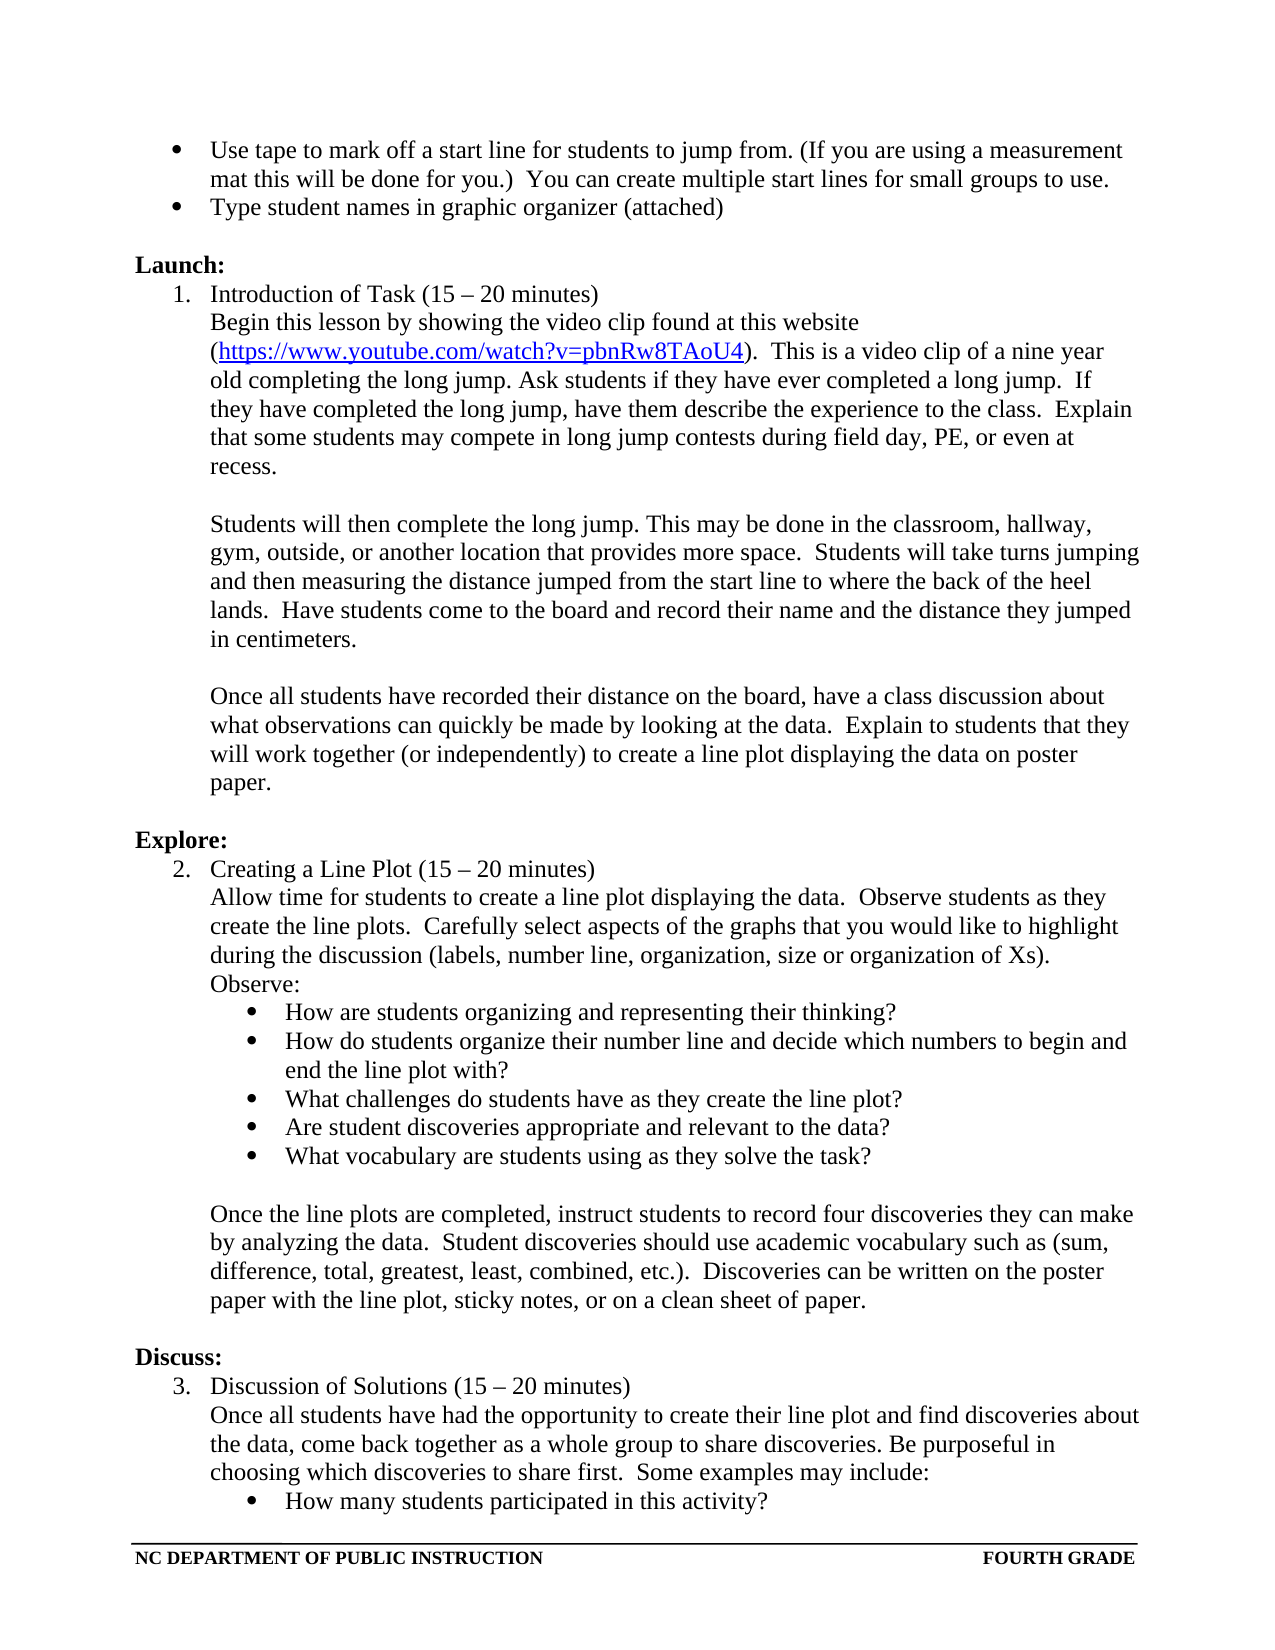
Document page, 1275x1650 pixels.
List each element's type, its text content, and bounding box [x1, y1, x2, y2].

list Discussion of Solutions (15 – 20 minutes) [172, 1371, 1140, 1400]
text Observe: [172, 969, 1140, 997]
text Once the line plots are completed, instruct students to record four discoveries they can make by analyzing the data. Student discoveries should use academic vocabulary such as (sum, difference, total, greatest, least, combined, etc.). Discoveries can be written on the poster paper with the line plot, sticky notes, or on a clean sheet of paper. [210, 1199, 1140, 1314]
text Once all students have had the opportunity to create their line plot and find discoveries about the data, come back together as a whole group to share discoveries. Be purposeful in choosing which discoveries to share first. Some examples may include: [210, 1400, 1140, 1486]
text Allow time for students to create a line plot displaying the data. Observe students as they create the line plots. Carefully select aspects of the graphs that you would like to highlight during the discussion (labels, number line, organization, size or organization of Xs). [210, 882, 1140, 969]
text Students will then complete the long jump. This may be done in the classroom, hallway, gym, outside, or another location that provides more space. Students will take turns jumping and then measuring the distance jumped from the start line to where the back of the heel lands. Have students come to the board and record their name and the distance they jumped in centimeters. [210, 509, 1140, 652]
list Are student discoveries appropriate and relevant to the data? [247, 1112, 1140, 1141]
text Begin this lesson by showing the video clip found at this website (https://www.youtube.com/watch?v=pbnRw8TAoU4). This is a video clip of a nine year old completing the long jump. Ask students if they have ever completed a long jump. If they have completed the long jump, have them describe the experience to the class. Explain that some students may compete in long jump contests during field day, PE, or even at recess. [210, 307, 1140, 480]
text Once all students have recorded their distance on the board, have a class discussion about what observations can quickly be made by looking at the data. Explain to students that they will work together (or independently) to create a line plot displaying the data on poster paper. [210, 681, 1140, 796]
list What challenges do students have as they create the line plot? [247, 1084, 1140, 1112]
list How do students organize their number line and decide which numbers to begin and end the line plot with? [247, 1026, 1140, 1084]
list Creating a Line Plot (15 – 20 minutes) [172, 854, 1140, 882]
list Use tape to mark off a start line for students to jump from. (If you are using a measurement mat this will be done for you.) You can create multiple start lines for small groups to use. [172, 135, 1140, 192]
list What vocabulary are students using as they solve the task? [247, 1141, 1140, 1170]
text Explore: [135, 825, 1140, 854]
list How are students organizing and representing their thinking? [247, 997, 1140, 1026]
list How many students participated in this activity? [247, 1486, 1140, 1515]
text Discuss: [135, 1342, 1140, 1371]
list Introduction of Task (15 – 20 minutes) [172, 279, 1140, 307]
text Launch: [135, 250, 1140, 279]
list Type student names in graphic organizer (attached) [172, 192, 1140, 221]
